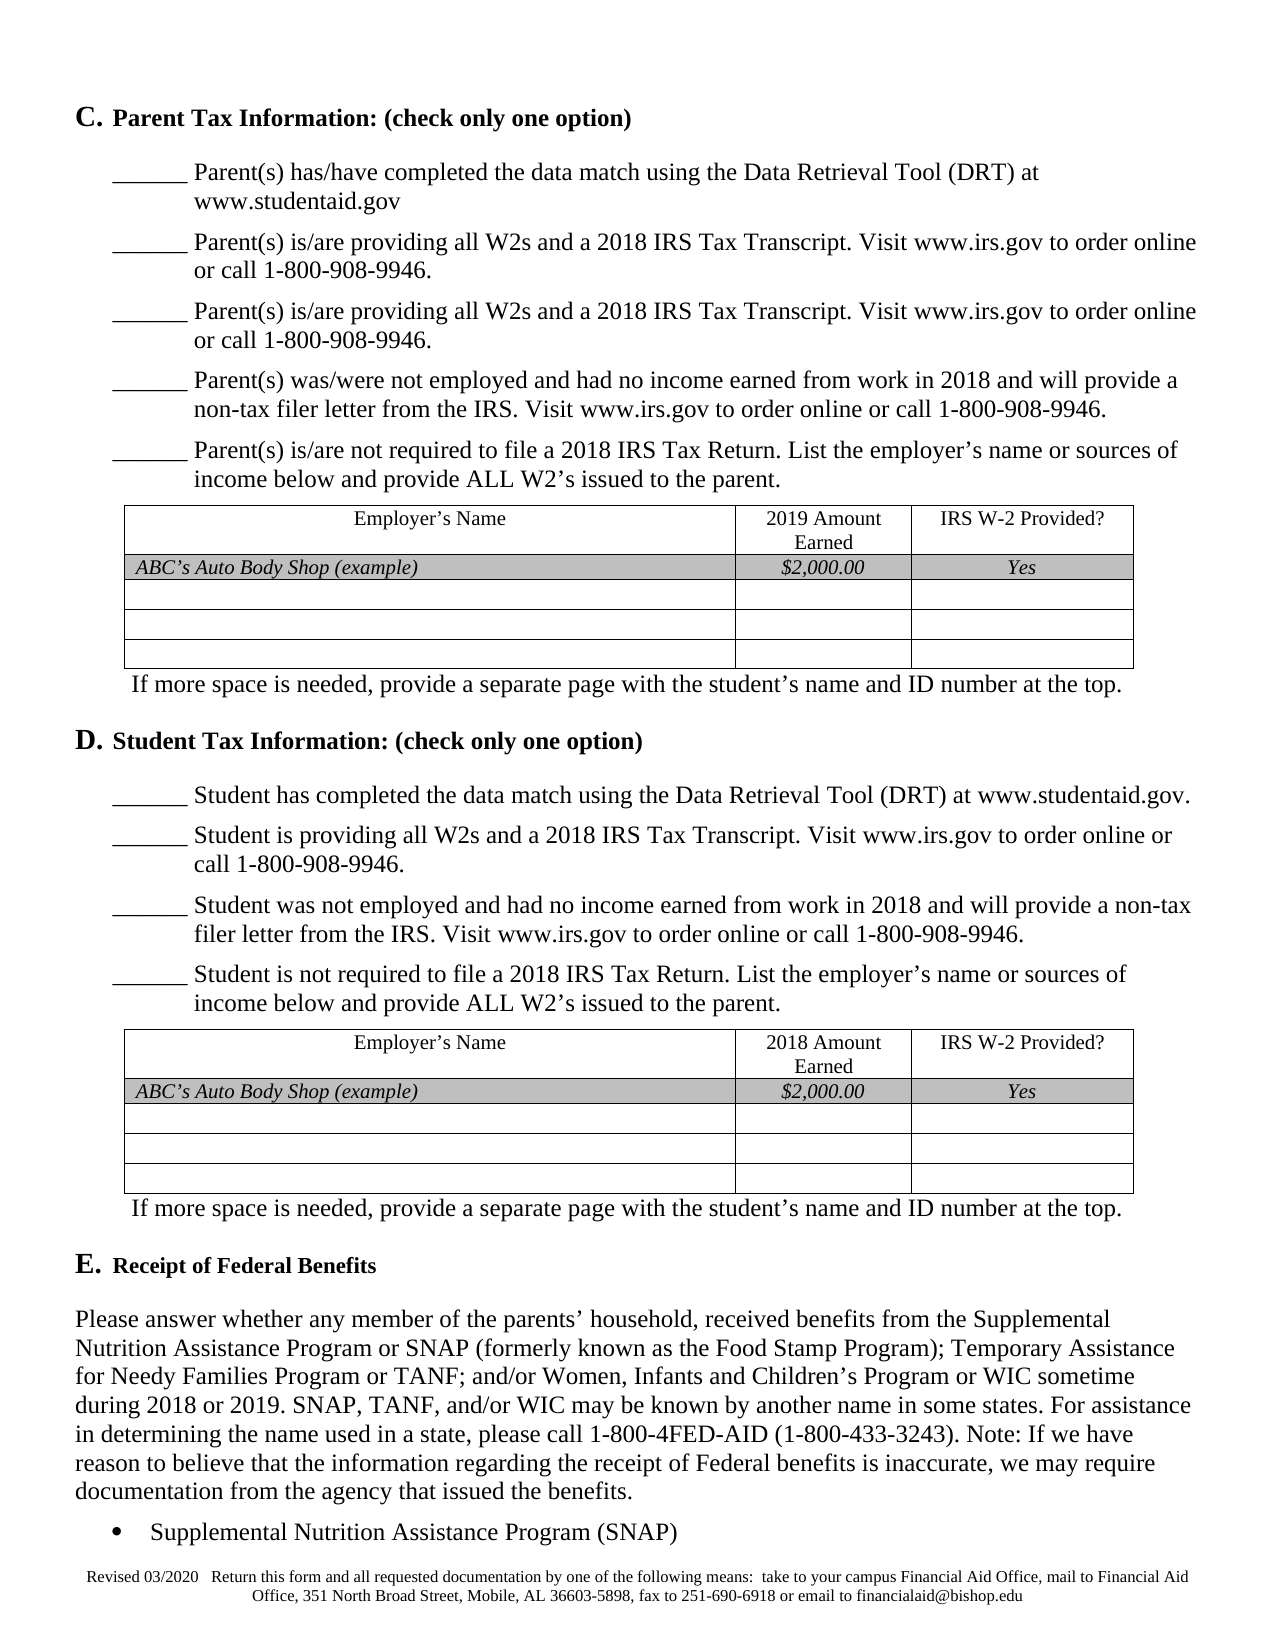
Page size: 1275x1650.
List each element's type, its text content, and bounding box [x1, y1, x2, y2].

table_header 2018 Amount Earned [736, 1030, 911, 1078]
table_cell [125, 640, 735, 668]
list ______ Student is providing all W2s and a 2018 IRS Tax Transcript. Visit www.irs.gov to order online or [112, 820, 1200, 849]
table_header Employer’s Name [125, 506, 735, 554]
table_cell [125, 1164, 735, 1192]
text If more space is needed, provide a separate page with the student’s name and ID number at the top. [131, 1193, 1200, 1222]
table_cell [125, 1134, 735, 1163]
table_cell [912, 610, 1133, 638]
list ______ Parent(s) is/are providing all W2s and a 2018 IRS Tax Transcript. Visit www.irs.gov to order online [112, 227, 1200, 255]
list ______ Parent(s) is/are providing all W2s and a 2018 IRS Tax Transcript. Visit www.irs.gov to order online [112, 296, 1200, 325]
list ______ Student is not required to file a 2018 IRS Tax Return. List the employer’s name or sources of [112, 959, 1200, 988]
list filer letter from the IRS. Visit www.irs.gov to order online or call 1-800-908-9946. [112, 919, 1200, 947]
text Please answer whether any member of the parents’ household, received benefits from the Supplemental Nutrition Assistance Program or SNAP (formerly known as the Food Stamp Program); Temporary Assistance for Needy Families Program or TANF; and/or Women, Infants and Children’s Program or WIC sometime during 2018 or 2019. SNAP, TANF, and/or WIC may be known by another name in some states. For assistance in determining the name used in a state, please call 1-800-4FED-AID (1-800-433-3243). Note: If we have reason to believe that the information regarding the receipt of Federal benefits is inaccurate, we may require documentation from the agency that issued the benefits. [75, 1304, 1200, 1505]
table_cell [912, 1104, 1133, 1133]
list ______ Parent(s) has/have completed the data match using the Data Retrieval Tool (DRT) at [112, 157, 1200, 186]
list ______ Student has completed the data match using the Data Retrieval Tool (DRT) at www.studentaid.gov. [112, 780, 1200, 808]
list income below and provide ALL W2’s issued to the parent. [112, 988, 1200, 1017]
list Supplemental Nutrition Assistance Program (SNAP) [112, 1517, 1200, 1546]
list income below and provide ALL W2’s issued to the parent. [112, 464, 1200, 493]
list ______ Parent(s) was/were not employed and had no income earned from work in 2018 and will provide a [112, 366, 1200, 394]
list or call 1-800-908-9946. [112, 255, 1200, 284]
table_cell [912, 580, 1133, 609]
list call 1-800-908-9946. [112, 849, 1200, 878]
text If more space is needed, provide a separate page with the student’s name and ID number at the top. [131, 669, 1200, 698]
table_cell $2,000.00 [736, 555, 911, 579]
list www.studentaid.gov [112, 186, 1200, 215]
table_cell [125, 580, 735, 609]
table_cell [125, 1104, 735, 1133]
list Receipt of Federal Benefits [75, 1246, 1200, 1280]
table_cell [736, 1164, 911, 1192]
table_cell [912, 640, 1133, 668]
list non-tax filer letter from the IRS. Visit www.irs.gov to order online or call 1-800-908-9946. [112, 394, 1200, 423]
table_cell $2,000.00 [736, 1079, 911, 1103]
table_cell Yes [912, 1079, 1133, 1103]
table_cell [912, 1134, 1133, 1163]
table_cell Yes [912, 555, 1133, 579]
table_cell [736, 1104, 911, 1133]
table_cell [125, 610, 735, 638]
list ______ Parent(s) is/are not required to file a 2018 IRS Tax Return. List the employer’s name or sources of [112, 435, 1200, 464]
list Parent Tax Information: (check only one option) [75, 99, 1200, 133]
table_header 2019 Amount Earned [736, 506, 911, 554]
list Student Tax Information: (check only one option) [75, 722, 1200, 756]
table_cell [736, 580, 911, 609]
table_cell [912, 1164, 1133, 1192]
list or call 1-800-908-9946. [112, 325, 1200, 354]
table_header IRS W-2 Provided? [912, 506, 1133, 554]
table_header IRS W-2 Provided? [912, 1030, 1133, 1078]
list ______ Student was not employed and had no income earned from work in 2018 and will provide a non-tax [112, 890, 1200, 919]
table_cell ABC’s Auto Body Shop (example) [125, 555, 735, 579]
table_header Employer’s Name [125, 1030, 735, 1078]
table_cell [736, 1134, 911, 1163]
table_cell [736, 640, 911, 668]
table_cell [736, 610, 911, 638]
table_cell ABC’s Auto Body Shop (example) [125, 1079, 735, 1103]
